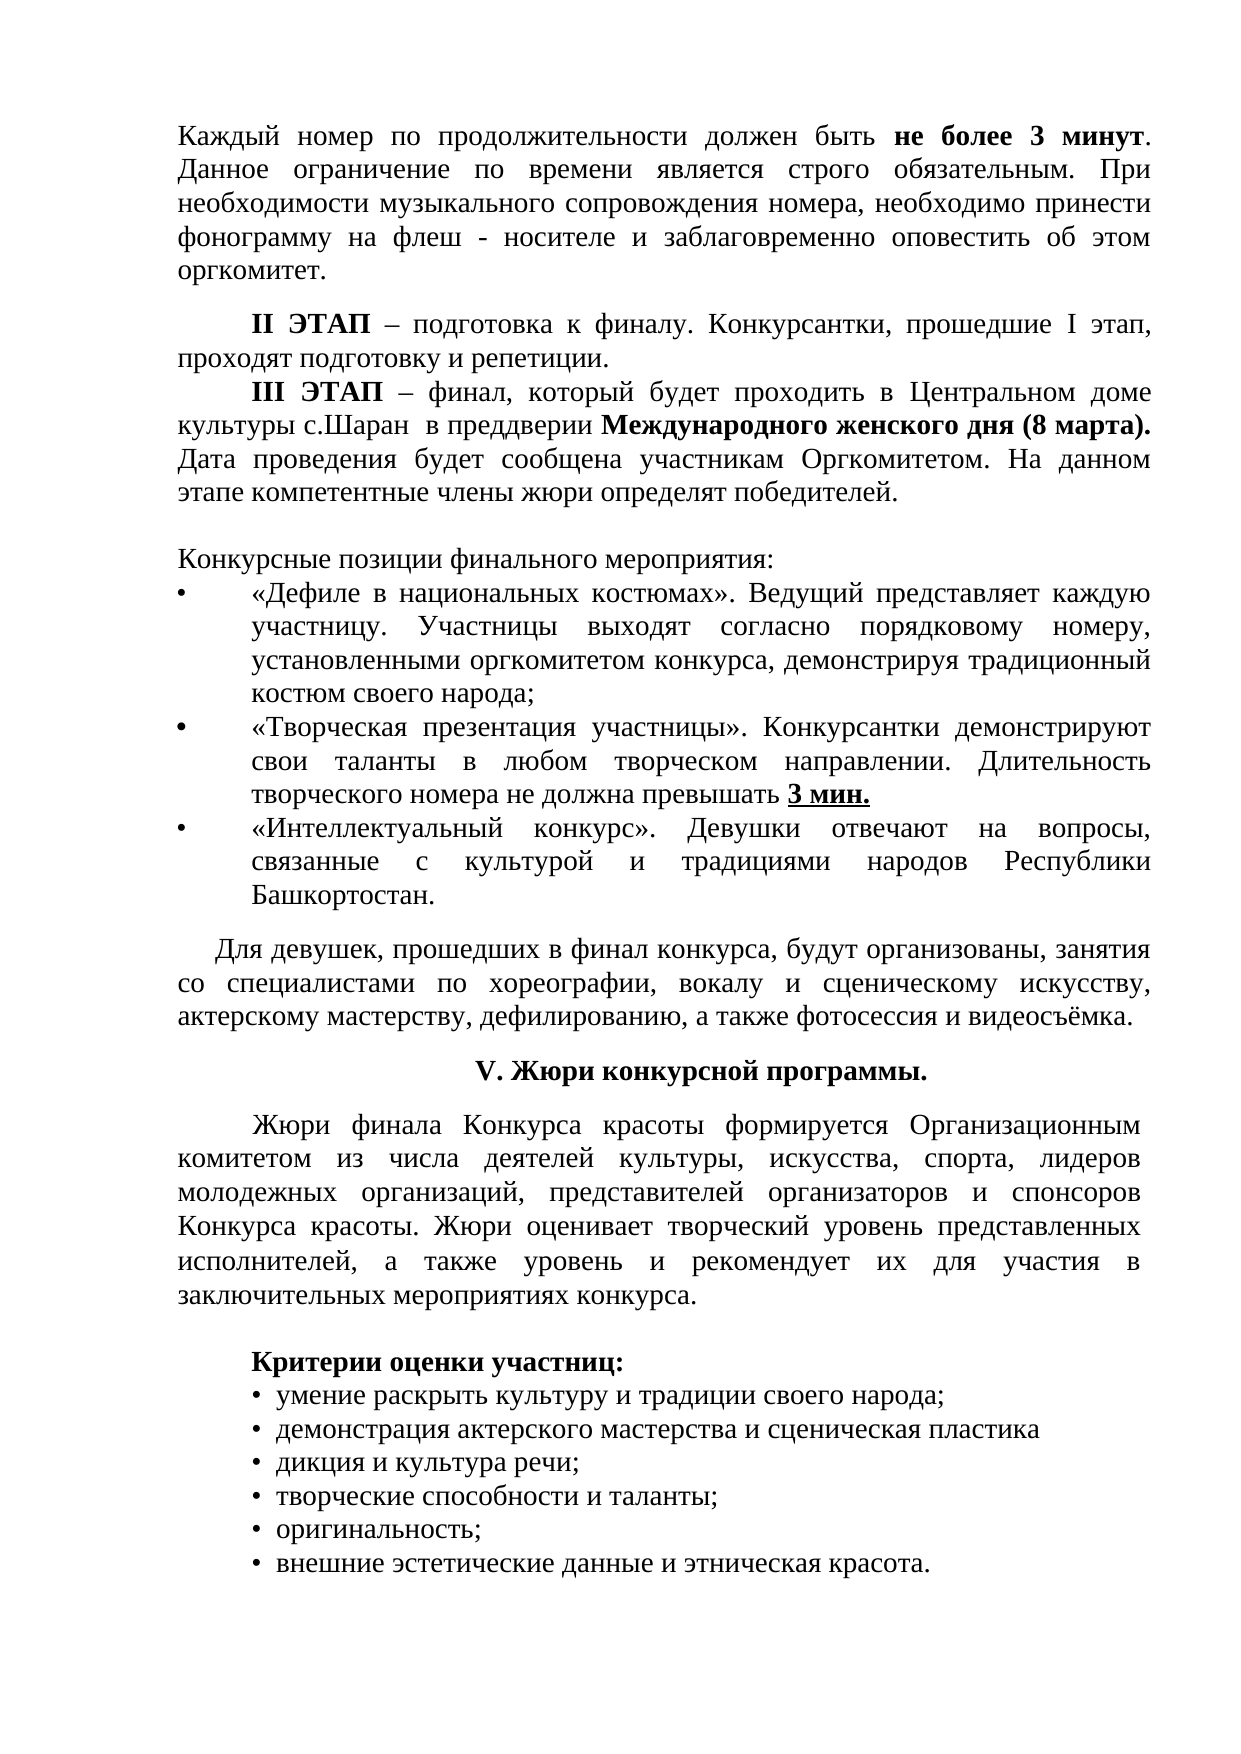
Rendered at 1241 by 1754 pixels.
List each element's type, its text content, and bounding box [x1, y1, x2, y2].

text Критерии оценки участниц: [215, 1344, 1152, 1377]
text Каждый номер по продолжительности должен быть не более 3 минут. Данное ограничение по времени является строго обязательным. При необходимости музыкального сопровождения номера, необходимо принести фонограмму на флеш - носителе и заблаговременно оповестить об этом оргкомитет. [177, 118, 1152, 286]
text • оригинальность; [251, 1512, 1152, 1545]
list «Дефиле в национальных костюмах». Ведущий представляет каждую участницу. Участницы выходят согласно порядковому номеру, установленными оргкомитетом конкурса, демонстрируя традиционный костюм своего народа; [176, 575, 1152, 709]
list «Интеллектуальный конкурс». Девушки отвечают на вопросы, связанные с культурой и традициями народов Республики Башкортостан. [176, 810, 1152, 910]
text V. Жюри конкурсной программы. [215, 1053, 1152, 1086]
text • внешние эстетические данные и этническая красота. [251, 1545, 1152, 1579]
list II ЭТАП – подготовка к финалу. Конкурсантки, прошедшие I этап, проходят подготовку и репетиции. [177, 307, 1152, 374]
text Для девушек, прошедших в финал конкурса, будут организованы, занятия со специалистами по хореографии, вокалу и сценическому искусству, актерскому мастерству, дефилированию, а также фотосессия и видеосъёмка. [177, 931, 1152, 1032]
text • демонстрация актерского мастерства и сценическая пластика [251, 1411, 1152, 1444]
text • дикция и культура речи; [251, 1444, 1152, 1478]
text Жюри финала Конкурса красоты формируется Организационным комитетом из числа деятелей культуры, искусства, спорта, лидеров молодежных организаций, представителей организаторов и спонсоров Конкурса красоты. Жюри оценивает творческий уровень представленных исполнителей, а также уровень и рекомендует их для участия в заключительных мероприятиях конкурса. [177, 1107, 1141, 1310]
list III ЭТАП – финал, который будет проходить в Центральном доме культуры с.Шаран в преддверии Международного женского дня (8 марта). Дата проведения будет сообщена участникам Оргкомитетом. На данном этапе компетентные члены жюри определят победителей. [177, 374, 1152, 508]
text • умение раскрыть культуру и традиции своего народа; [215, 1377, 1152, 1411]
list Конкурсные позиции финального мероприятия: [177, 541, 1152, 575]
text • творческие способности и таланты; [251, 1478, 1152, 1512]
list «Творческая презентация участницы». Конкурсантки демонстрируют свои таланты в любом творческом направлении. Длительность творческого номера не должна превышать 3 мин. [176, 709, 1152, 810]
